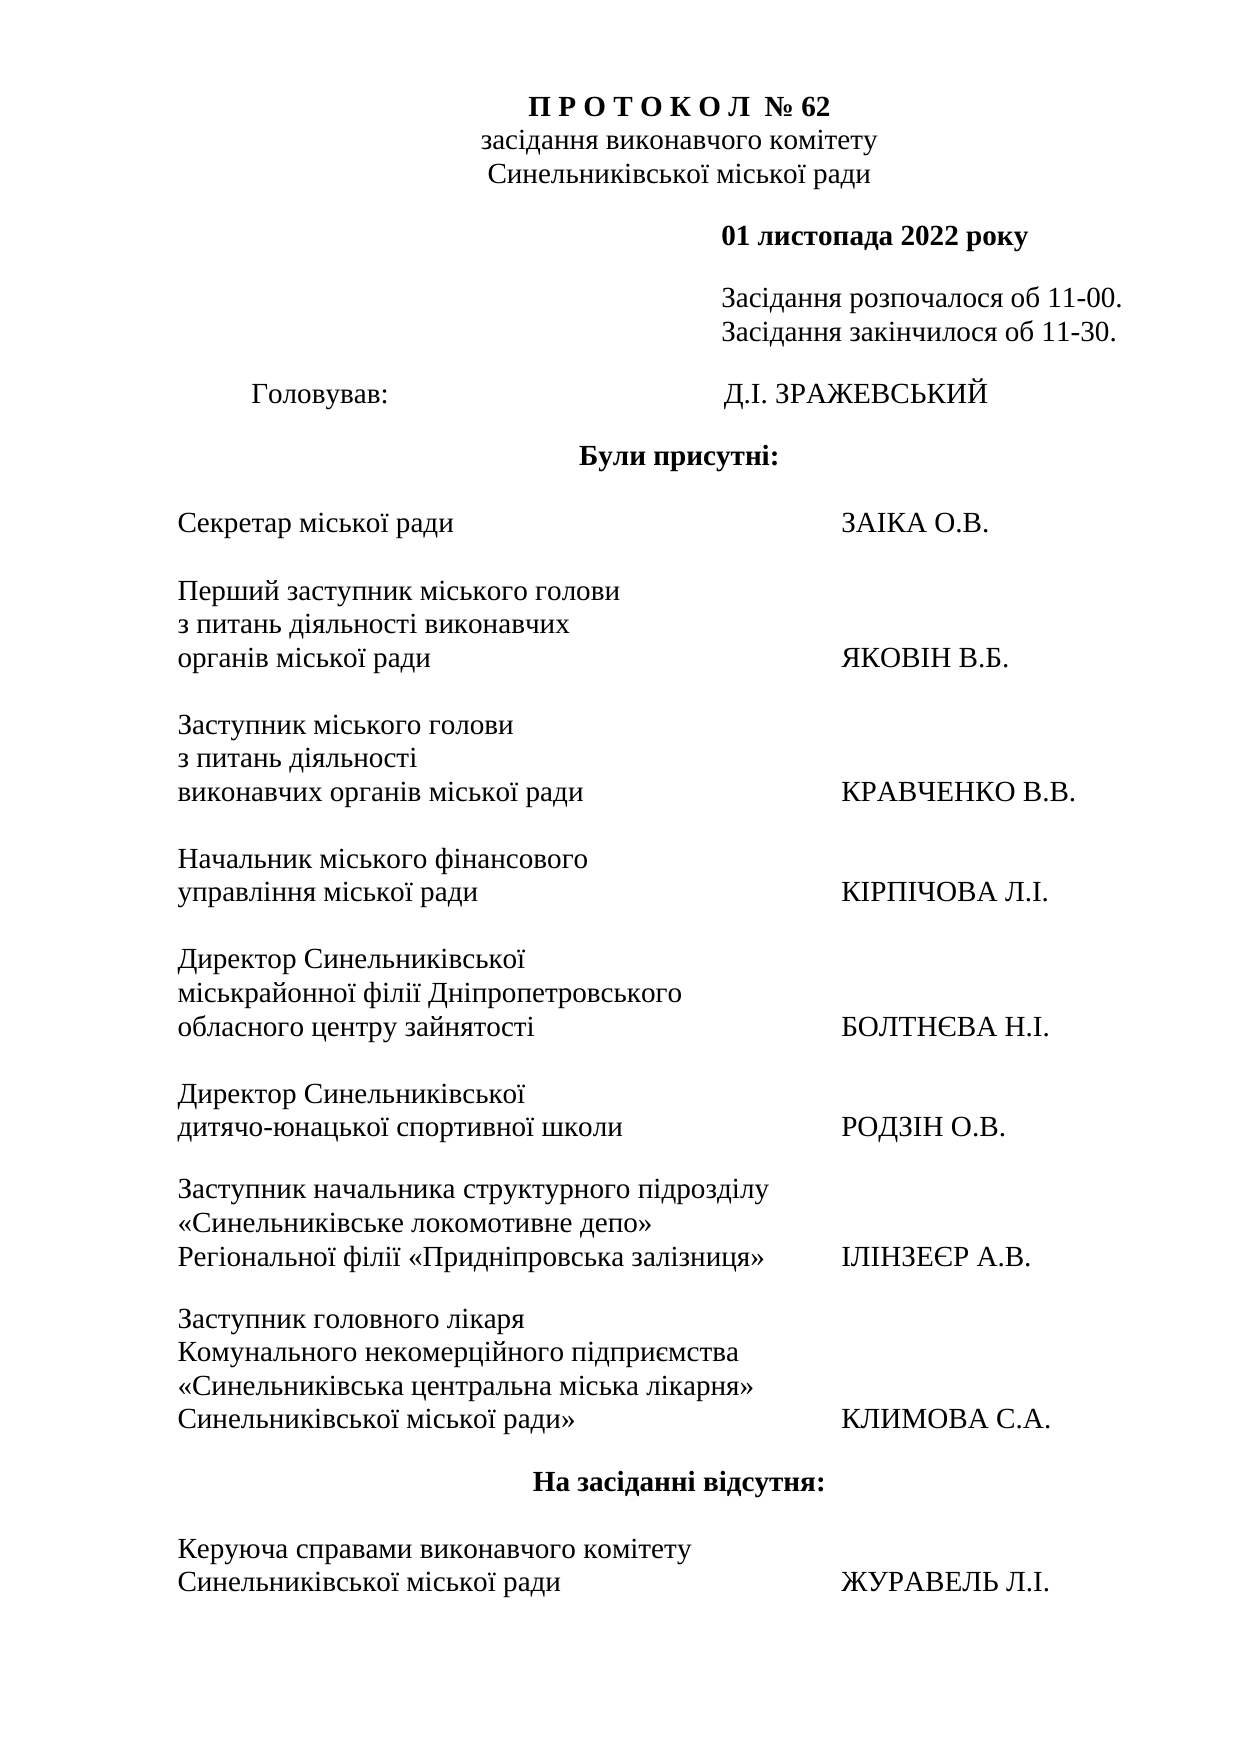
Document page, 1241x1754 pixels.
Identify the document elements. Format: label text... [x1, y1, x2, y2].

text Керуюча справами виконавчого комітету [177, 1531, 1181, 1564]
text Директор Синельниківської [177, 1076, 1181, 1109]
text Головував: Д.І. ЗРАЖЕВСЬКИЙ [177, 376, 1181, 410]
text Були присутні: [177, 438, 1181, 472]
text Синельниківської міської ради ЖУРАВЕЛЬ Л.І. [177, 1564, 1181, 1598]
text «Синельниківська центральна міська лікарня» [177, 1368, 1181, 1402]
text виконавчих органів міської ради КРАВЧЕНКО В.В. [177, 774, 1181, 807]
text міськрайонної філії Дніпропетровського [177, 975, 1181, 1009]
text Директор Синельниківської [177, 942, 1181, 975]
text П Р О Т О К О Л № 62 [177, 89, 1181, 122]
text обласного центру зайнятості БОЛТНЄВА Н.І. [177, 1009, 1181, 1042]
text Заступник начальника структурного підрозділу [177, 1172, 1181, 1205]
text Заступник головного лікаря [177, 1301, 1181, 1334]
text «Синельниківське локомотивне депо» [177, 1205, 1181, 1239]
text Заступник міського голови [177, 707, 1181, 740]
text Секретар міської ради ЗАІКА О.В. [177, 506, 1181, 539]
text Регіональної філії «Придніпровська залізниця» ІЛІНЗЕЄР А.В. [177, 1239, 1181, 1272]
text управління міської ради КІРПІЧОВА Л.І. [177, 874, 1181, 908]
text Синельниківської міської ради [177, 156, 1181, 189]
text з питань діяльності [177, 740, 1181, 774]
text Засідання розпочалося об 11-00. [177, 280, 1181, 314]
text засідання виконавчого комітету [177, 122, 1181, 156]
text дитячо-юнацької спортивної школи РОДЗІН О.В. [177, 1109, 1181, 1143]
text Комунального некомерційного підприємства [177, 1334, 1181, 1368]
text Засідання закінчилося об 11-30. [177, 314, 1181, 347]
text Синельниківської міської ради» КЛИМОВА С.А. [177, 1402, 1181, 1435]
text органів міської ради ЯКОВІН В.Б. [177, 640, 1181, 673]
text На засіданні відсутня: [177, 1464, 1181, 1497]
text з питань діяльності виконавчих [177, 606, 1181, 640]
text Перший заступник міського голови [177, 573, 1181, 606]
text 01 листопада 2022 року [177, 218, 1181, 252]
text Начальник міського фінансового [177, 841, 1181, 874]
